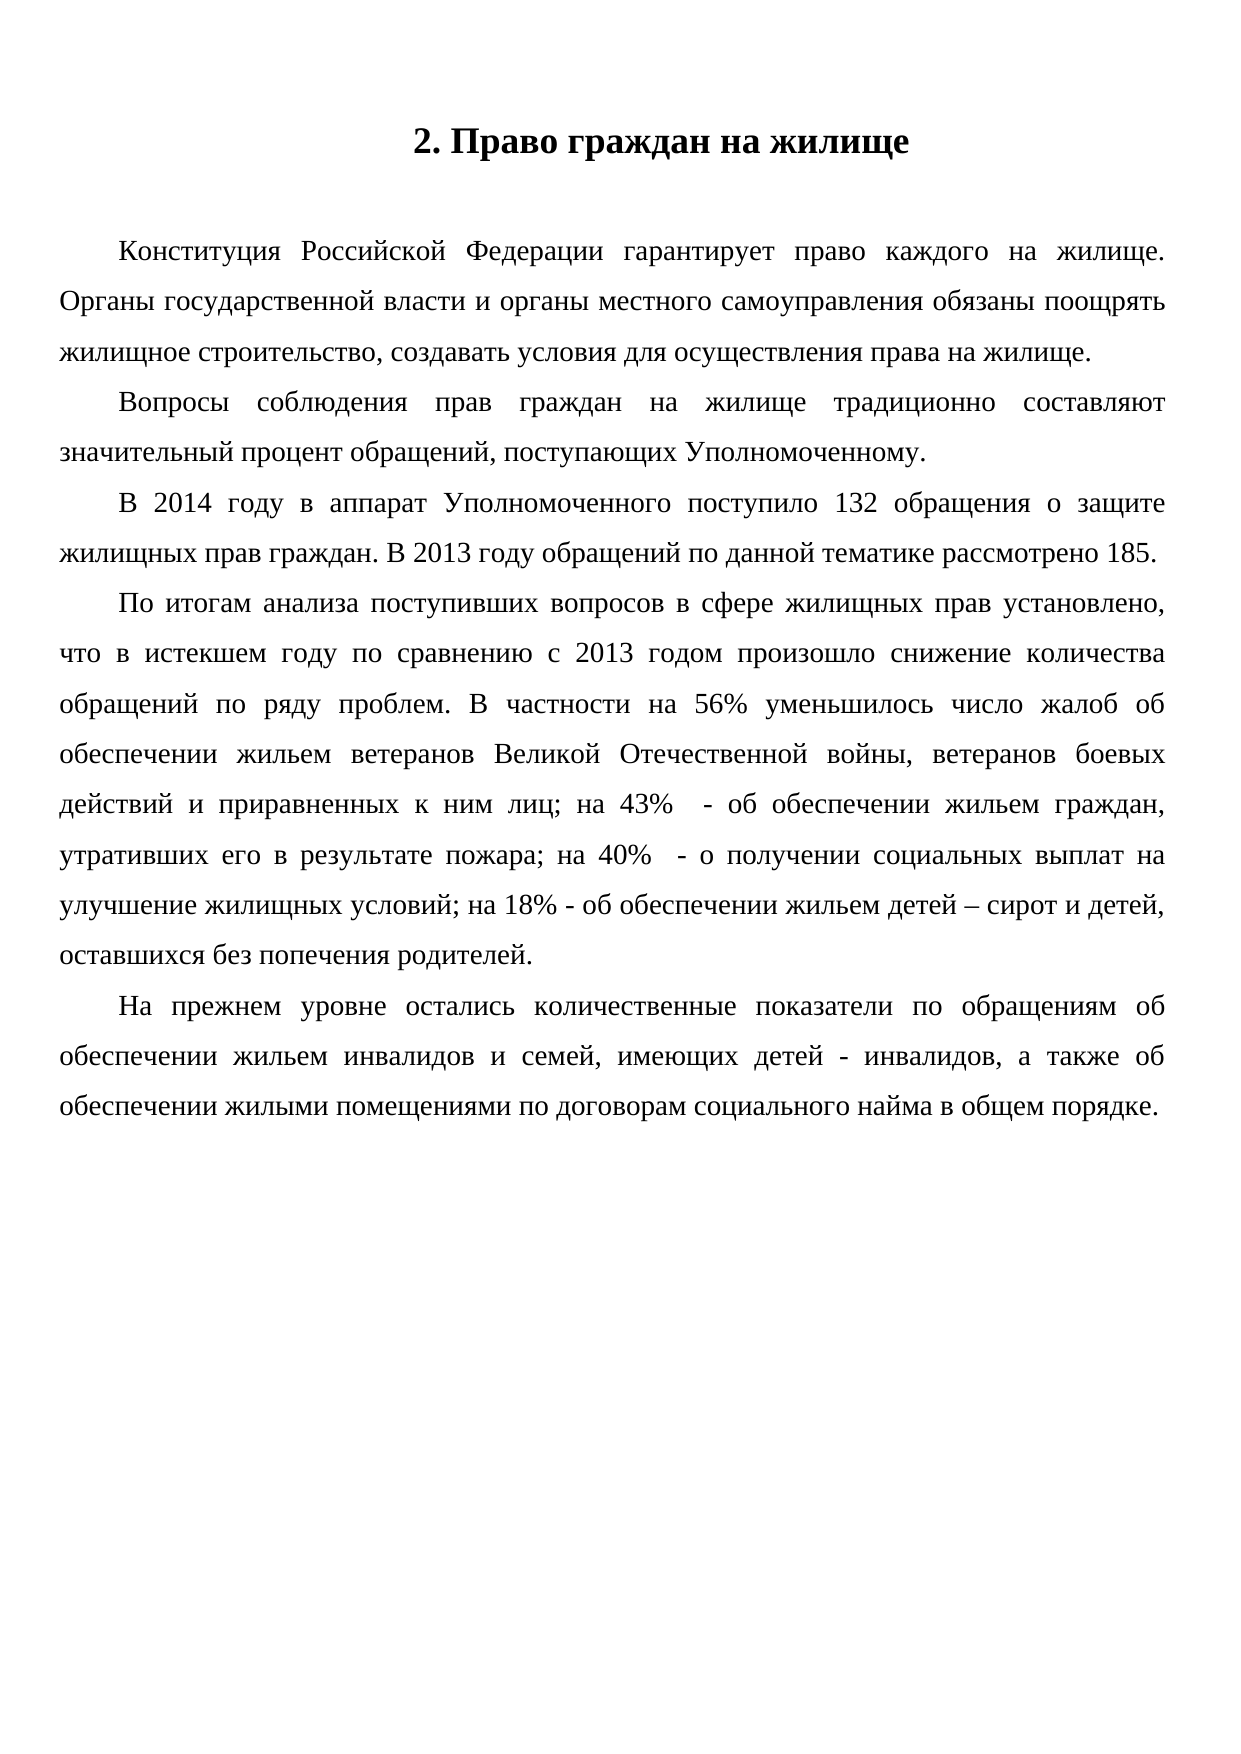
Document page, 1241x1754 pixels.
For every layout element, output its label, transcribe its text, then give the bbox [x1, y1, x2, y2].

text Конституция Российской Федерации гарантирует право каждого на жилище. Органы государственной власти и органы местного самоуправления обязаны поощрять жилищное строительство, создавать условия для осуществления права на жилище. [59, 233, 1167, 367]
text В 2014 году в аппарат Уполномоченного поступило 132 обращения о защите жилищных прав граждан. В 2013 году обращений по данной тематике рассмотрено 185. [59, 485, 1167, 568]
text По итогам анализа поступивших вопросов в сфере жилищных прав установлено, что в истекшем году по сравнению с 2013 годом произошло снижение количества обращений по ряду проблем. В частности на 56% уменьшилось число жалоб об обеспечении жильем ветеранов Великой Отечественной войны, ветеранов боевых действий и приравненных к ним лиц; на 43% - об обеспечении жильем граждан, утративших его в результате пожара; на 40% - о получении социальных выплат на улучшение жилищных условий; на 18% - об обеспечении жильем детей – сирот и детей, оставшихся без попечения родителей. [59, 585, 1167, 971]
text Вопросы соблюдения прав граждан на жилище традиционно составляют значительный процент обращений, поступающих Уполномоченному. [59, 384, 1167, 468]
list Право граждан на жилище [156, 118, 1167, 161]
text На прежнем уровне остались количественные показатели по обращениям об обеспечении жильем инвалидов и семей, имеющих детей - инвалидов, а также об обеспечении жилыми помещениями по договорам социального найма в общем порядке. [59, 988, 1167, 1122]
